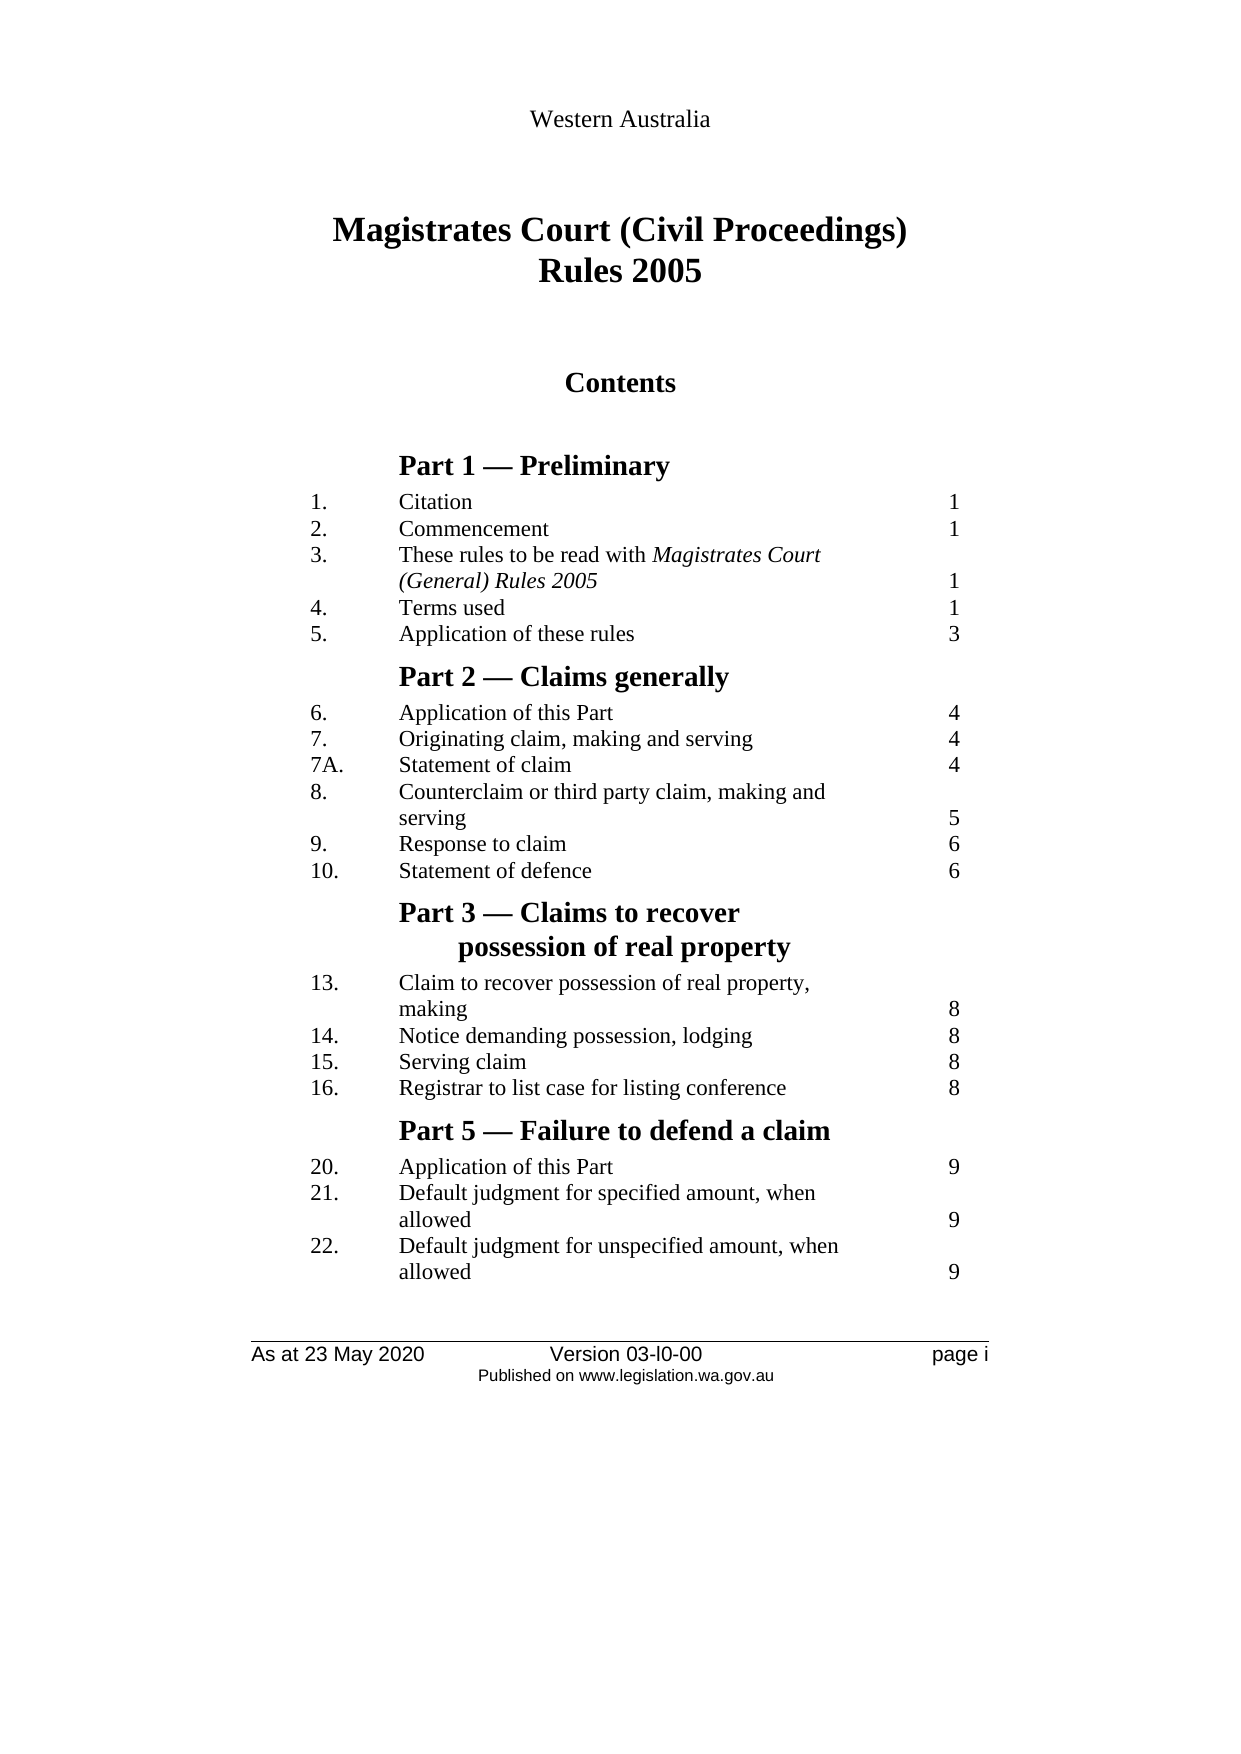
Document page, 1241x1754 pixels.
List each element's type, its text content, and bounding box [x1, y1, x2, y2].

text 21. Default judgment for specified amount, when allowed 9 [310, 1179, 871, 1232]
text 4. Terms used 1 [310, 594, 871, 620]
text 6. Application of this Part 4 [310, 699, 871, 725]
text 16. Registrar to list case for listing conference 8 [310, 1074, 871, 1101]
text 15. Serving claim 8 [310, 1048, 871, 1074]
text 3. These rules to be read with Magistrates Court (General) Rules 2005 1 [310, 541, 871, 594]
text 5. Application of these rules 3 [310, 620, 871, 646]
text 7A. Statement of claim 4 [310, 751, 871, 778]
text 7. Originating claim, making and serving 4 [310, 725, 871, 751]
text Part 5 — Failure to defend a claim [399, 1113, 871, 1147]
text Contents [491, 365, 749, 398]
text Part 3 — Claims to recover possession of real property [399, 896, 871, 963]
text 2. Commencement 1 [310, 514, 871, 541]
text 8. Counterclaim or third party claim, making and serving 5 [310, 778, 871, 830]
text 22. Default judgment for unspecified amount, when allowed 9 [310, 1232, 871, 1285]
text Magistrates Court (Civil Proceedings) Rules 2005 [286, 208, 954, 290]
text Western Australia [251, 104, 989, 133]
text 20. Application of this Part 9 [310, 1153, 871, 1179]
text Part 1 — Preliminary [399, 448, 871, 482]
text 13. Claim to recover possession of real property, making 8 [310, 969, 871, 1022]
text 9. Response to claim 6 [310, 830, 871, 857]
text Part 2 — Claims generally [399, 659, 871, 692]
text 10. Statement of defence 6 [310, 857, 871, 883]
text 1. Citation 1 [310, 488, 871, 514]
text 14. Notice demanding possession, lodging 8 [310, 1022, 871, 1048]
